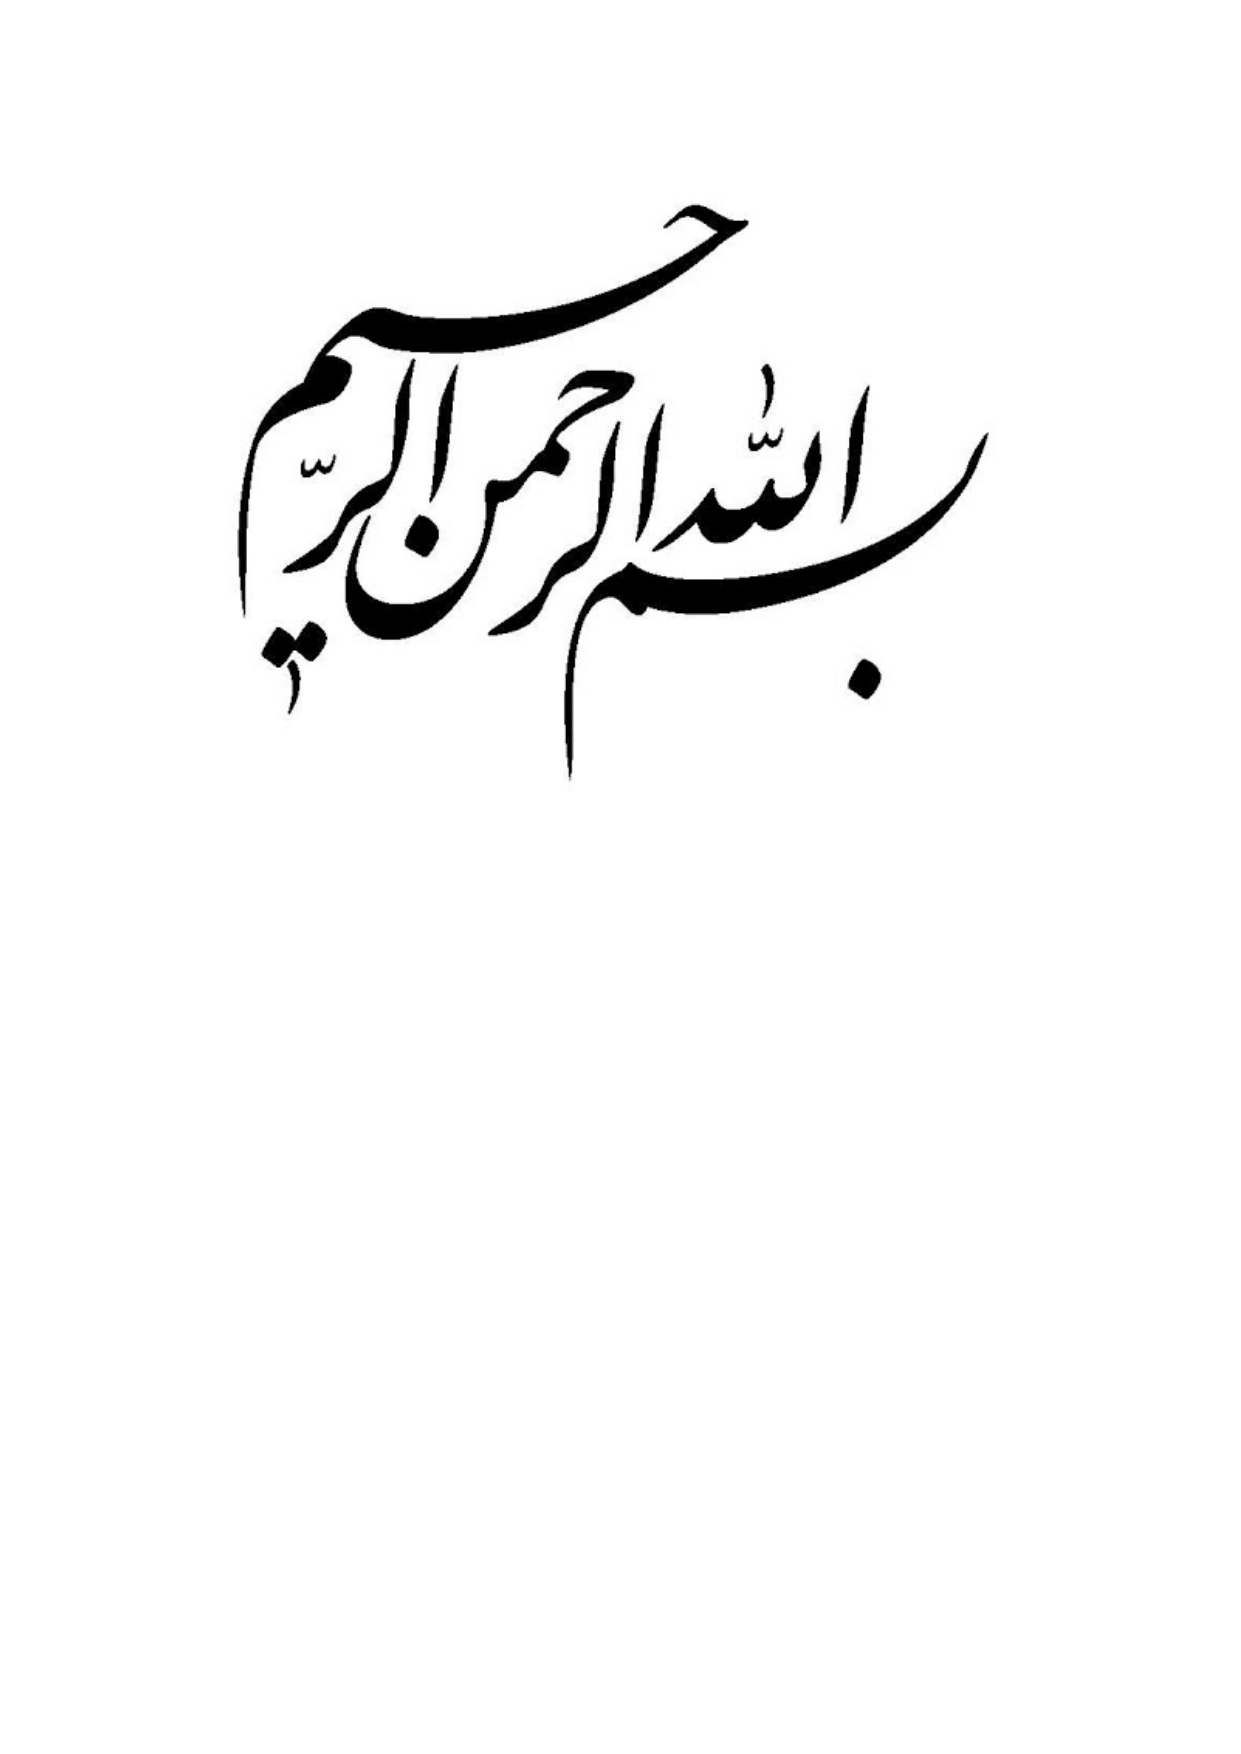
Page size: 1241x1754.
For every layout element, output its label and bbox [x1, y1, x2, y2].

picture [216, 187, 1009, 793]
